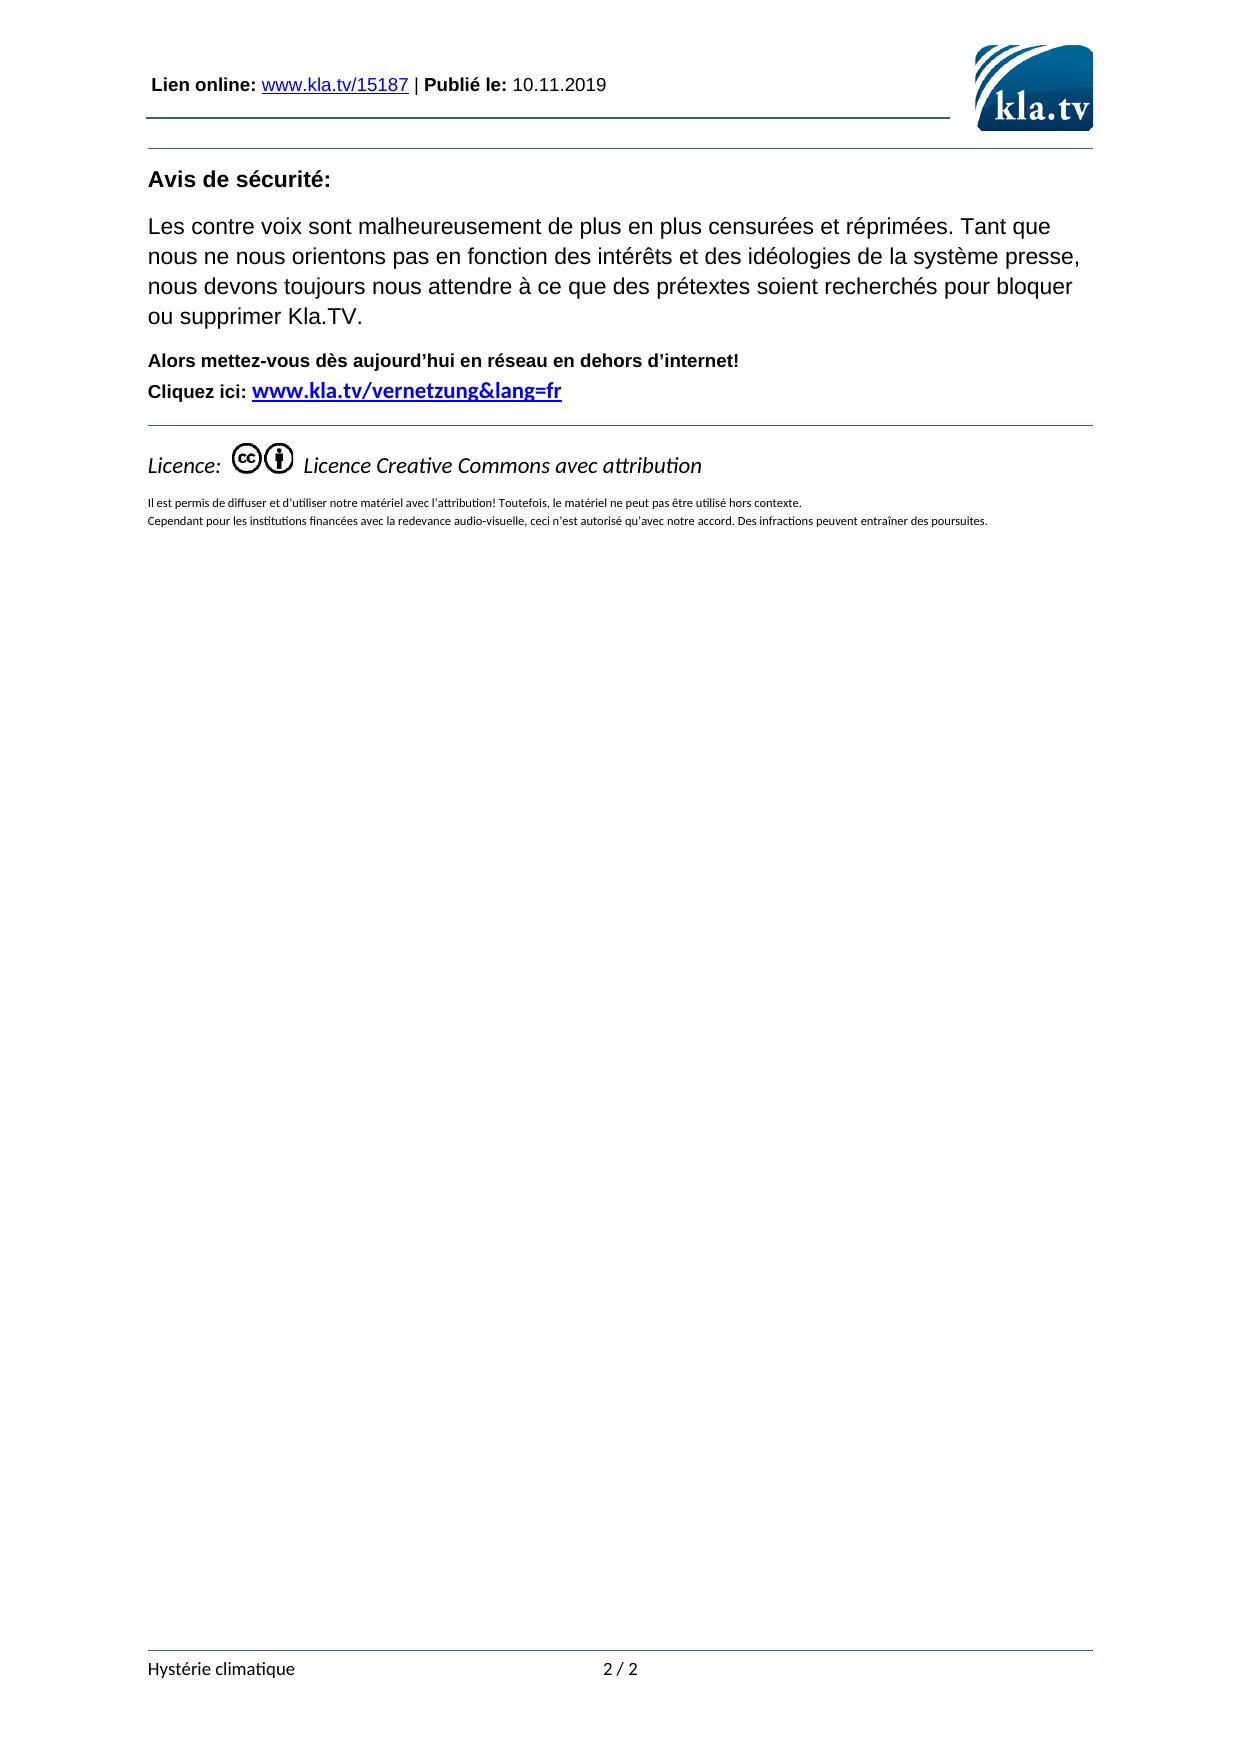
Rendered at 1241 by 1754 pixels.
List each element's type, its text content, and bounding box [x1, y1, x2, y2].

text Licence: Licence Creative Commons avec attribution [148, 426, 1093, 479]
text Alors mettez-vous dès aujourd’hui en réseau en dehors d’internet! Cliquez ici: www.kla.tv/vernetzung&lang=fr [148, 350, 1093, 404]
text Il est permis de diffuser et d’utiliser notre matériel avec l’attribution! Toutefois, le matériel ne peut pas être utilisé hors contexte. Cependant pour les institutions financées avec la redevance audio-visuelle, ceci n’est autorisé qu’avec notre accord. Des infractions peuvent entraîner des poursuites. [148, 496, 1093, 528]
text Les contre voix sont malheureusement de plus en plus censurées et réprimées. Tant que nous ne nous orientons pas en fonction des intérêts et des idéologies de la système presse, nous devons toujours nous attendre à ce que des prétextes soient recherchés pour bloquer ou supprimer Kla.TV. [148, 213, 1093, 330]
text Avis de sécurité: [148, 149, 1093, 192]
